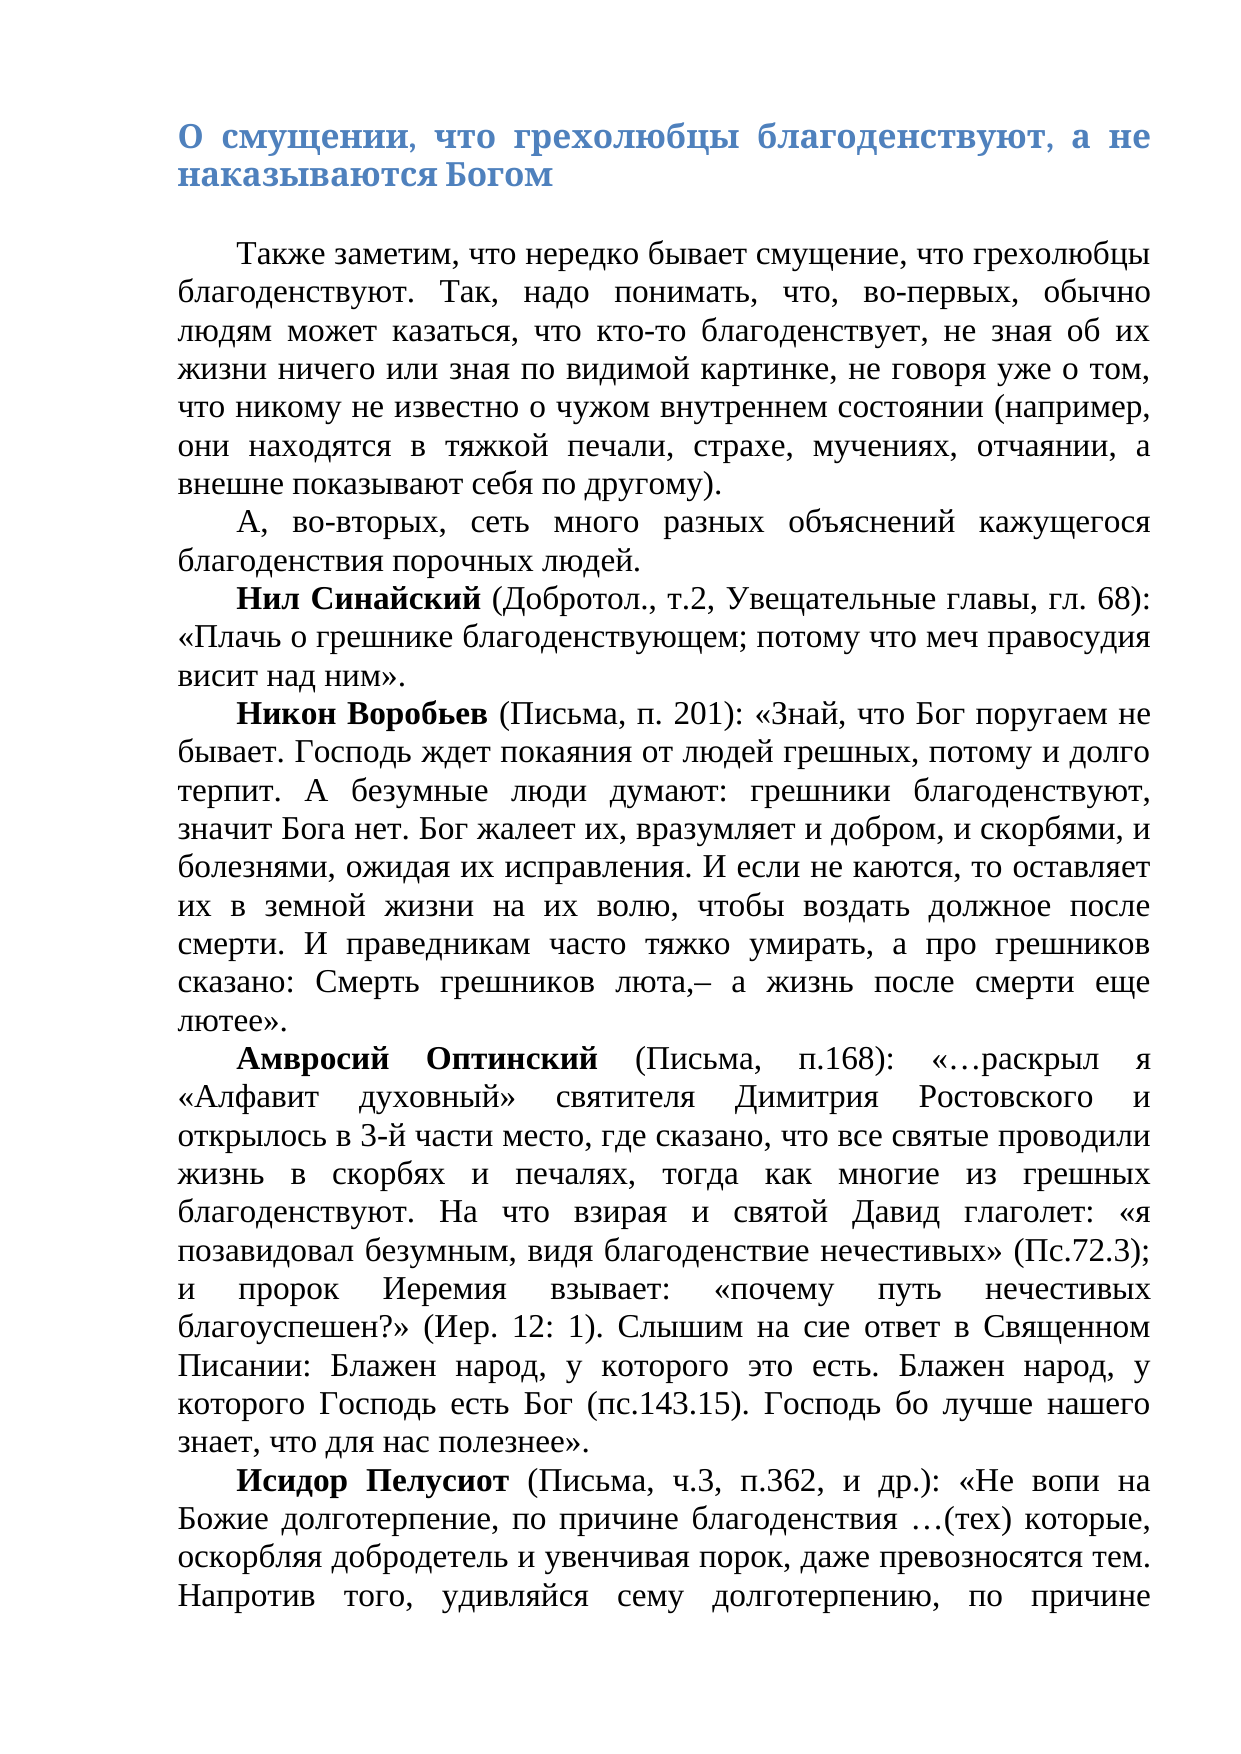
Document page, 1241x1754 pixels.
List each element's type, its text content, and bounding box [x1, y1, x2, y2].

text Нил Синайский (Добротол., т.2, Увещательные главы, гл. 68): «Плачь о грешнике благоденствующем; потому что меч правосудия висит над ним». [177, 578, 1152, 693]
text А, во-вторых, сеть много разных объяснений кажущегося благоденствия порочных людей. [177, 501, 1152, 578]
text Также заметим, что нередко бывает смущение, что грехолюбцы благоденствуют. Так, надо понимать, что, во-первых, обычно людям может казаться, что кто-то благоденствует, не зная об их жизни ничего или зная по видимой картинке, не говоря уже о том, что никому не известно о чужом внутреннем состоянии (например, они находятся в тяжкой печали, страхе, мучениях, отчаянии, а внешне показывают себя по другому). [177, 233, 1152, 501]
text Амвросий Оптинский (Письма, п.168): «…раскрыл я «Алфавит духовный» святителя Димитрия Ростовского и открылось в 3-й части место, где сказано, что все святые проводили жизнь в скорбях и печалях, тогда как многие из грешных благоденствуют. На что взирая и святой Давид глаголет: «я позавидовал безумным, видя благоденствие нечестивых» (Пс.72.3); и пророк Иеремия взывает: «почему путь нечестивых благоуспешен?» (Иер. 12: 1). Слышим на сие ответ в Священном Писании: Блажен народ, у которого это есть. Блажен народ, у которого Господь есть Бог (пс.143.15). Господь бо лучше нашего знает, что для нас полезнее». [177, 1038, 1152, 1460]
text Никон Воробьев (Письма, п. 201): «Знай, что Бог поругаем не бывает. Господь ждет покаяния от людей грешных, потому и долго терпит. А безумные люди думают: грешники благоденствуют, значит Бога нет. Бог жалеет их, вразумляет и добром, и скорбями, и болезнями, ожидая их исправления. И если не каются, то оставляет их в земной жизни на их волю, чтобы воздать должное после смерти. И праведникам часто тяжко умирать, а про грешников сказано: Смерть грешников люта,– а жизнь после смерти еще лютее». [177, 693, 1152, 1038]
subtitle О смущении, что грехолюбцы благоденствуют, а не наказываются Богом [177, 118, 1152, 195]
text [177, 1460, 1152, 1613]
